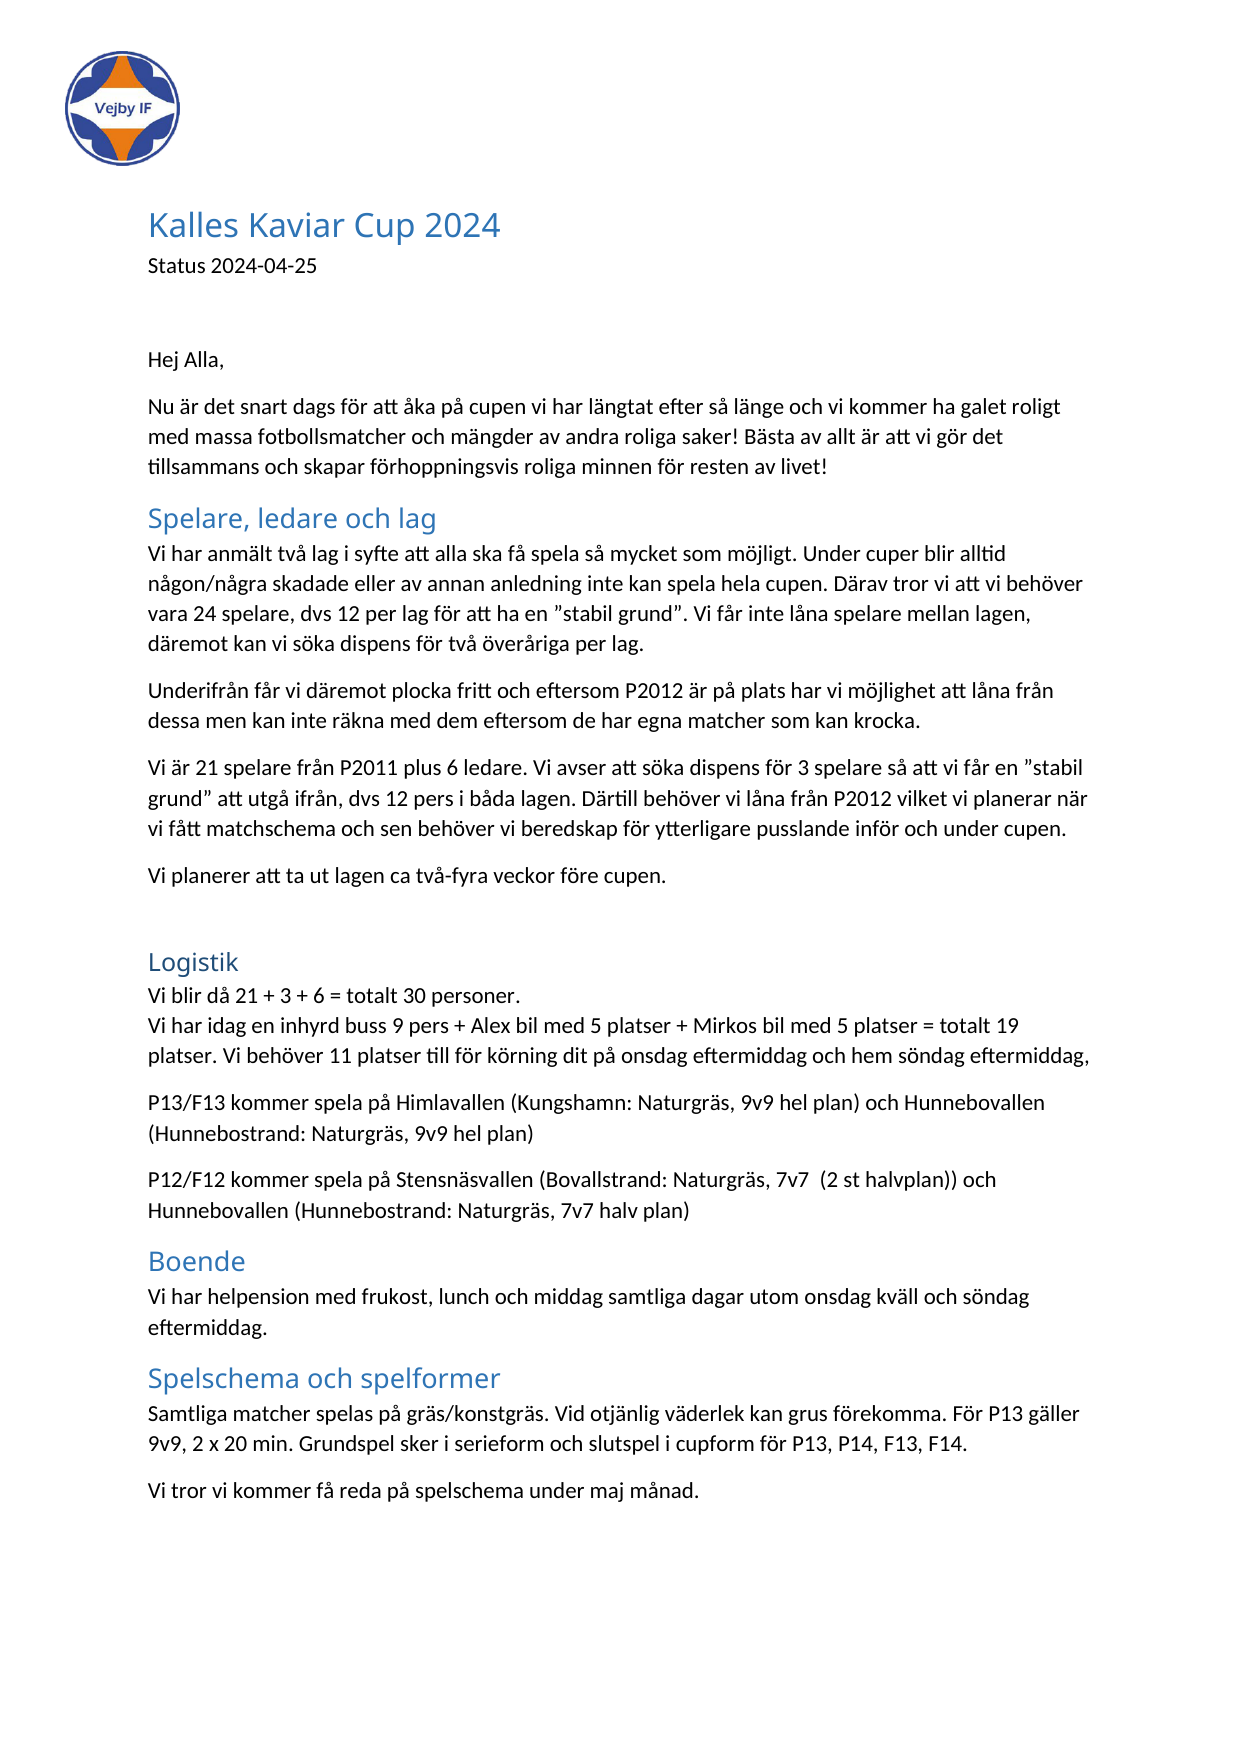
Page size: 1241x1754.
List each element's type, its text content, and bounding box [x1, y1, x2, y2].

picture [53, 39, 191, 177]
text P12/F12 kommer spela på Stensnäsvallen (Bovallstrand: Naturgräs, 7v7 (2 st halvplan)) och Hunnebovallen (Hunnebostrand: Naturgräs, 7v7 halv plan) [148, 1166, 1093, 1224]
text Samtliga matcher spelas på gräs/konstgräs. Vid otjänlig väderlek kan grus förekomma. För P13 gäller 9v9, 2 x 20 min. Grundspel sker i serieform och slutspel i cupform för P13, P14, F13, F14. [148, 1399, 1093, 1457]
subtitle Spelschema och spelformer [148, 1359, 1093, 1396]
text Nu är det snart dags för att åka på cupen vi har längtat efter så länge och vi kommer ha galet roligt med massa fotbollsmatcher och mängder av andra roliga saker! Bästa av allt är att vi gör det tillsammans och skapar förhoppningsvis roliga minnen för resten av livet! [148, 392, 1093, 480]
subtitle Kalles Kaviar Cup 2024 [148, 202, 1093, 248]
subtitle Boende [148, 1243, 1093, 1279]
subtitle Logistik [148, 908, 1093, 978]
text Vi är 21 spelare från P2011 plus 6 ledare. Vi avser att söka dispens för 3 spelare så att vi får en ”stabil grund” att utgå ifrån, dvs 12 pers i båda lagen. Därtill behöver vi låna från P2012 vilket vi planerar när vi fått matchschema och sen behöver vi beredskap för ytterligare pusslande inför och under cupen. [148, 753, 1093, 842]
text Hej Alla, [148, 345, 1093, 373]
subtitle Spelare, ledare och lag [148, 499, 1093, 536]
text Status 2024-04-25 [148, 251, 1093, 279]
text Vi har helpension med frukost, lunch och middag samtliga dagar utom onsdag kväll och söndag eftermiddag. [148, 1282, 1093, 1341]
text Vi blir då 21 + 3 + 6 = totalt 30 personer. Vi har idag en inhyrd buss 9 pers + Alex bil med 5 platser + Mirkos bil med 5 platser = totalt 19 platser. Vi behöver 11 platser till för körning dit på onsdag eftermiddag och hem söndag eftermiddag, [148, 981, 1093, 1069]
text Vi har anmält två lag i syfte att alla ska få spela så mycket som möjligt. Under cuper blir alltid någon/några skadade eller av annan anledning inte kan spela hela cupen. Därav tror vi att vi behöver vara 24 spelare, dvs 12 per lag för att ha en ”stabil grund”. Vi får inte låna spelare mellan lagen, däremot kan vi söka dispens för två överåriga per lag. [148, 539, 1093, 657]
text Vi planerer att ta ut lagen ca två-fyra veckor före cupen. [148, 861, 1093, 889]
text Underifrån får vi däremot plocka fritt och eftersom P2012 är på plats har vi möjlighet att låna från dessa men kan inte räkna med dem eftersom de har egna matcher som kan krocka. [148, 676, 1093, 734]
text Vi tror vi kommer få reda på spelschema under maj månad. [148, 1476, 1093, 1504]
text P13/F13 kommer spela på Himlavallen (Kungshamn: Naturgräs, 9v9 hel plan) och Hunnebovallen (Hunnebostrand: Naturgräs, 9v9 hel plan) [148, 1088, 1093, 1147]
